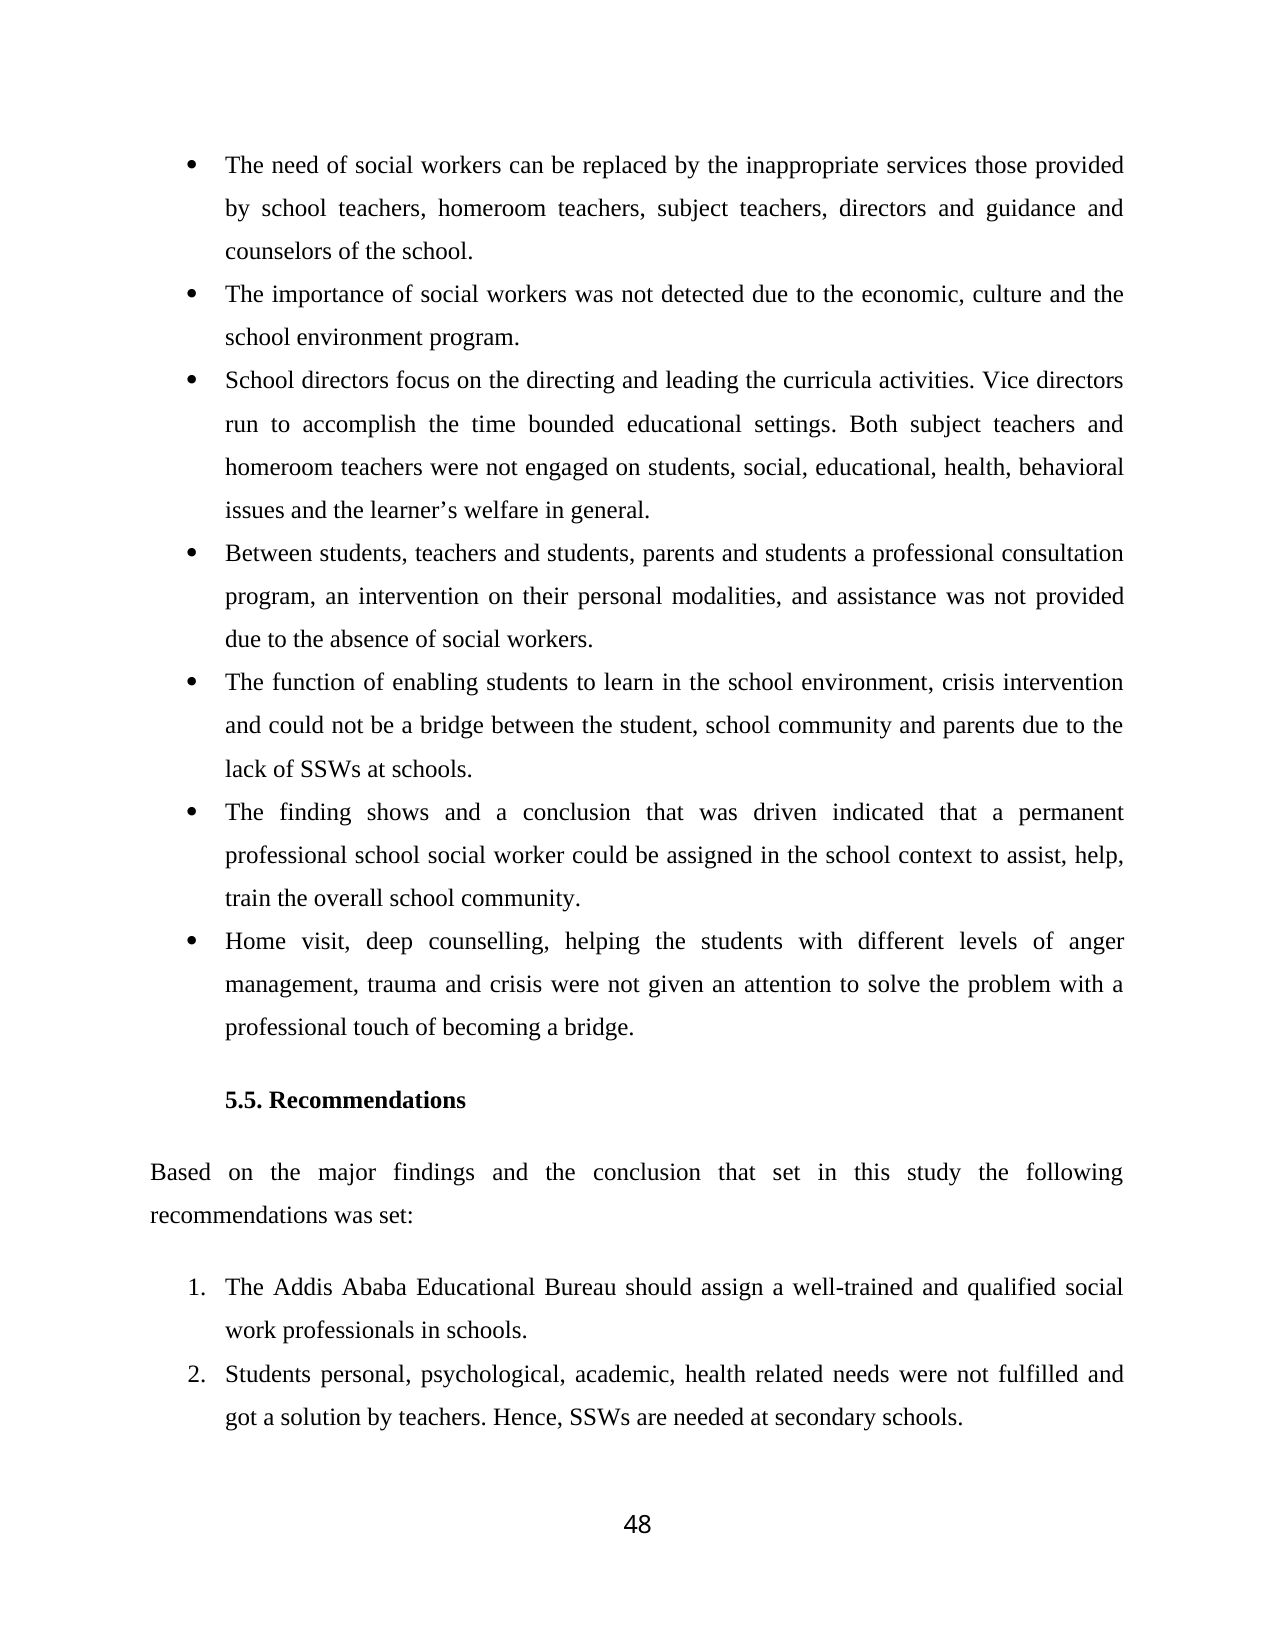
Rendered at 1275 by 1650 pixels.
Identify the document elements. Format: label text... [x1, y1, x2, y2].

list The Addis Ababa Educational Bureau should assign a well-trained and qualified social work professionals in schools. [187, 1272, 1125, 1344]
list The finding shows and a conclusion that was driven indicated that a permanent professional school social worker could be assigned in the school context to assist, help, train the overall school community. [187, 797, 1125, 912]
list Between students, teachers and students, parents and students a professional consultation program, an intervention on their personal modalities, and assistance was not provided due to the absence of social workers. [187, 538, 1125, 653]
list Home visit, deep counselling, helping the students with different levels of anger management, trauma and crisis were not given an attention to solve the problem with a professional touch of becoming a bridge. [187, 926, 1125, 1041]
list The need of social workers can be replaced by the inappropriate services those provided by school teachers, homeroom teachers, subject teachers, directors and guidance and counselors of the school. [187, 150, 1125, 265]
list Students personal, psychological, academic, health related needs were not fulfilled and got a solution by teachers. Hence, SSWs are needed at secondary schools. [187, 1359, 1125, 1431]
text Based on the major findings and the conclusion that set in this study the following recommendations was set: [150, 1157, 1125, 1229]
list The importance of social workers was not detected due to the economic, culture and the school environment program. [187, 279, 1125, 351]
list School directors focus on the directing and leading the curricula activities. Vice directors run to accomplish the time bounded educational settings. Both subject teachers and homeroom teachers were not engaged on students, social, educational, health, behavioral issues and the learner’s welfare in general. [187, 366, 1125, 524]
list The function of enabling students to learn in the school environment, crisis intervention and could not be a bridge between the student, school community and parents due to the lack of SSWs at schools. [187, 667, 1125, 782]
text 5.5. Recommendations [225, 1085, 1125, 1113]
